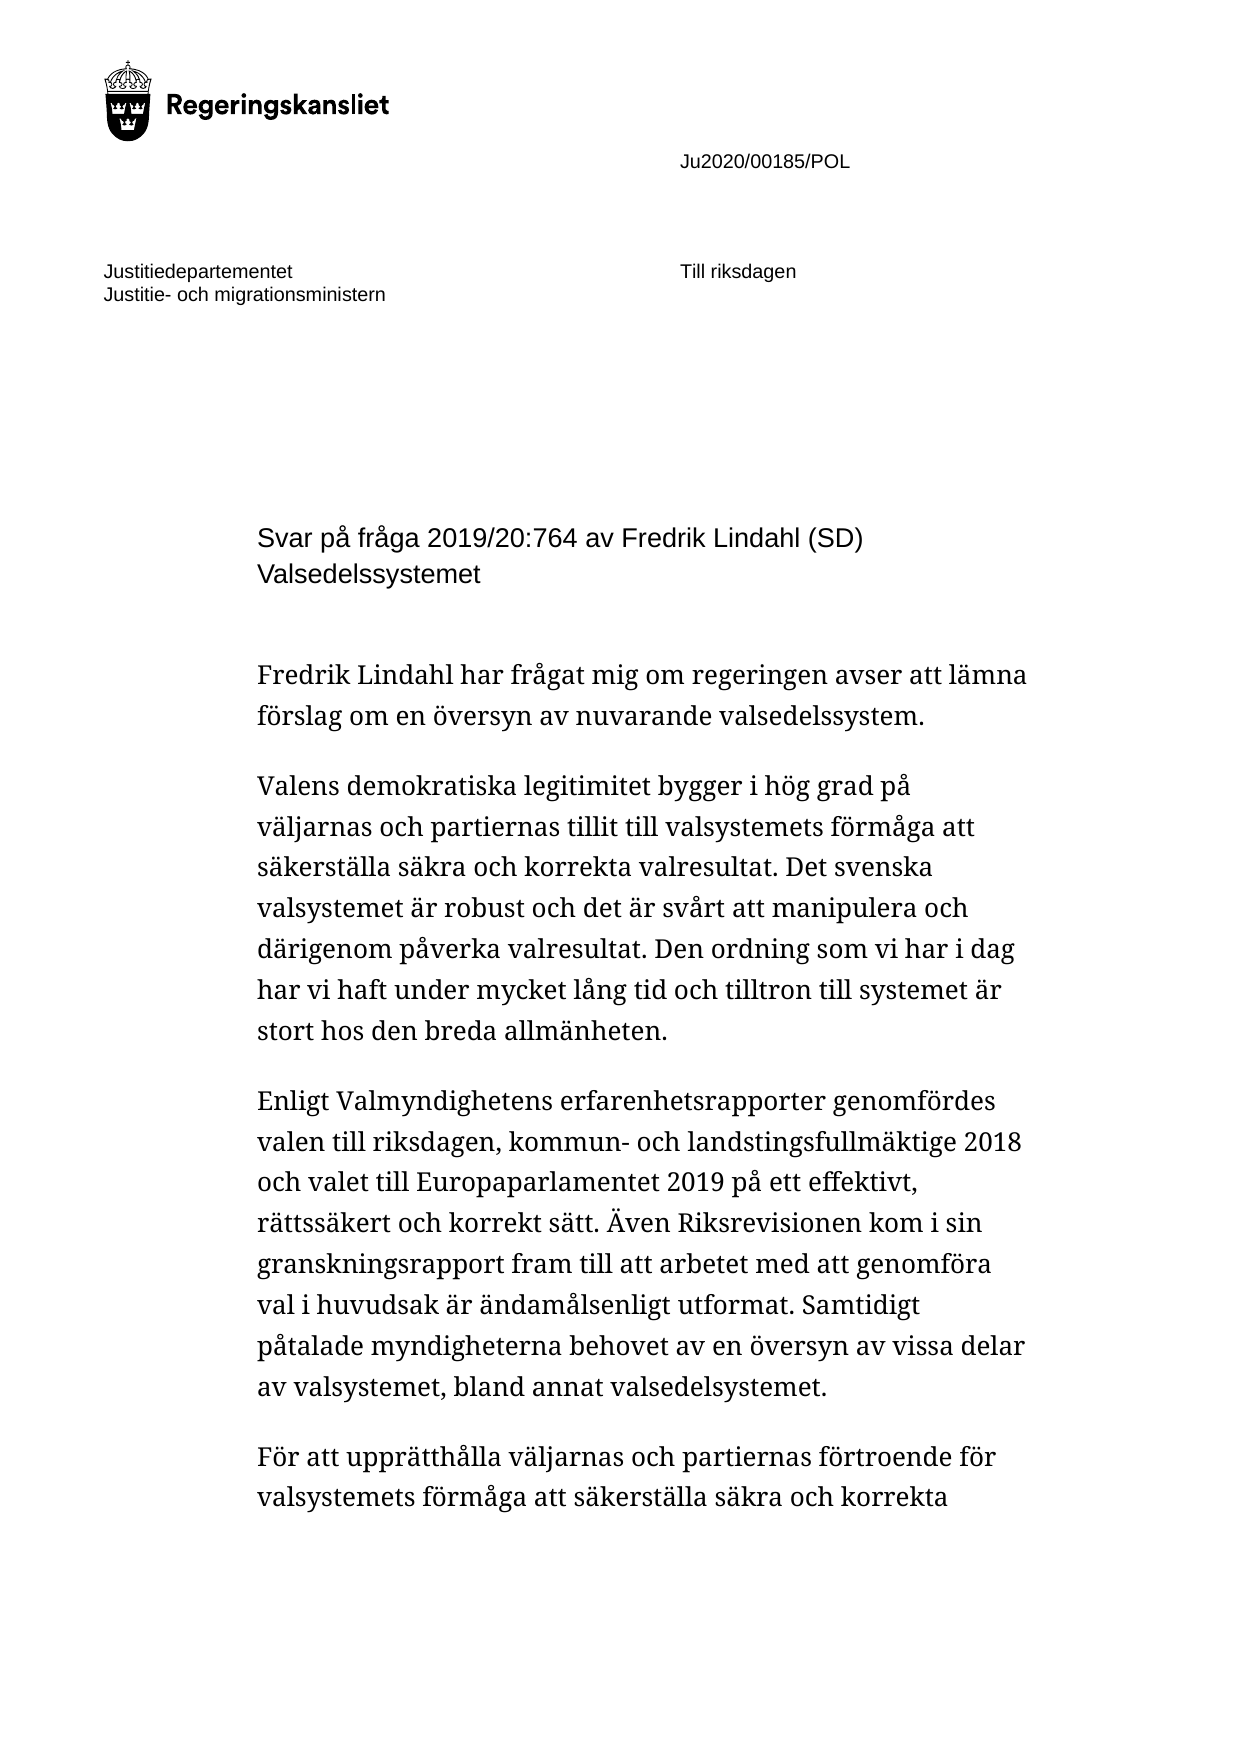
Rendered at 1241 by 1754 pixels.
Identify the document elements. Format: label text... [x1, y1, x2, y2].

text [257, 1438, 1033, 1514]
text Valens demokratiska legitimitet bygger i hög grad på väljarnas och partiernas tillit till valsystemets förmåga att säkerställa säkra och korrekta valresultat. Det svenska valsystemet är robust och det är svårt att manipulera och därigenom påverka valresultat. Den ordning som vi har i dag har vi haft under mycket lång tid och tilltron till systemet är stort hos den breda allmänheten. [257, 767, 1033, 1048]
text Enligt Valmyndighetens erfarenhetsrapporter genomfördes valen till riksdagen, kommun- och landstingsfullmäktige 2018 och valet till Europaparlamentet 2019 på ett effektivt, rättssäkert och korrekt sätt. Även Riksrevisionen kom i sin granskningsrapport fram till att arbetet med att genomföra val i huvudsak är ändamålsenligt utformat. Samtidigt påtalade myndigheterna behovet av en översyn av vissa delar av valsystemet, bland annat valsedelsystemet. [257, 1082, 1033, 1404]
title Svar på fråga 2019/20:764 av Fredrik Lindahl (SD) Valsedelssystemet [257, 522, 1033, 589]
text Fredrik Lindahl har frågat mig om regeringen avser att lämna förslag om en översyn av nuvarande valsedelssystem. [257, 657, 1033, 733]
